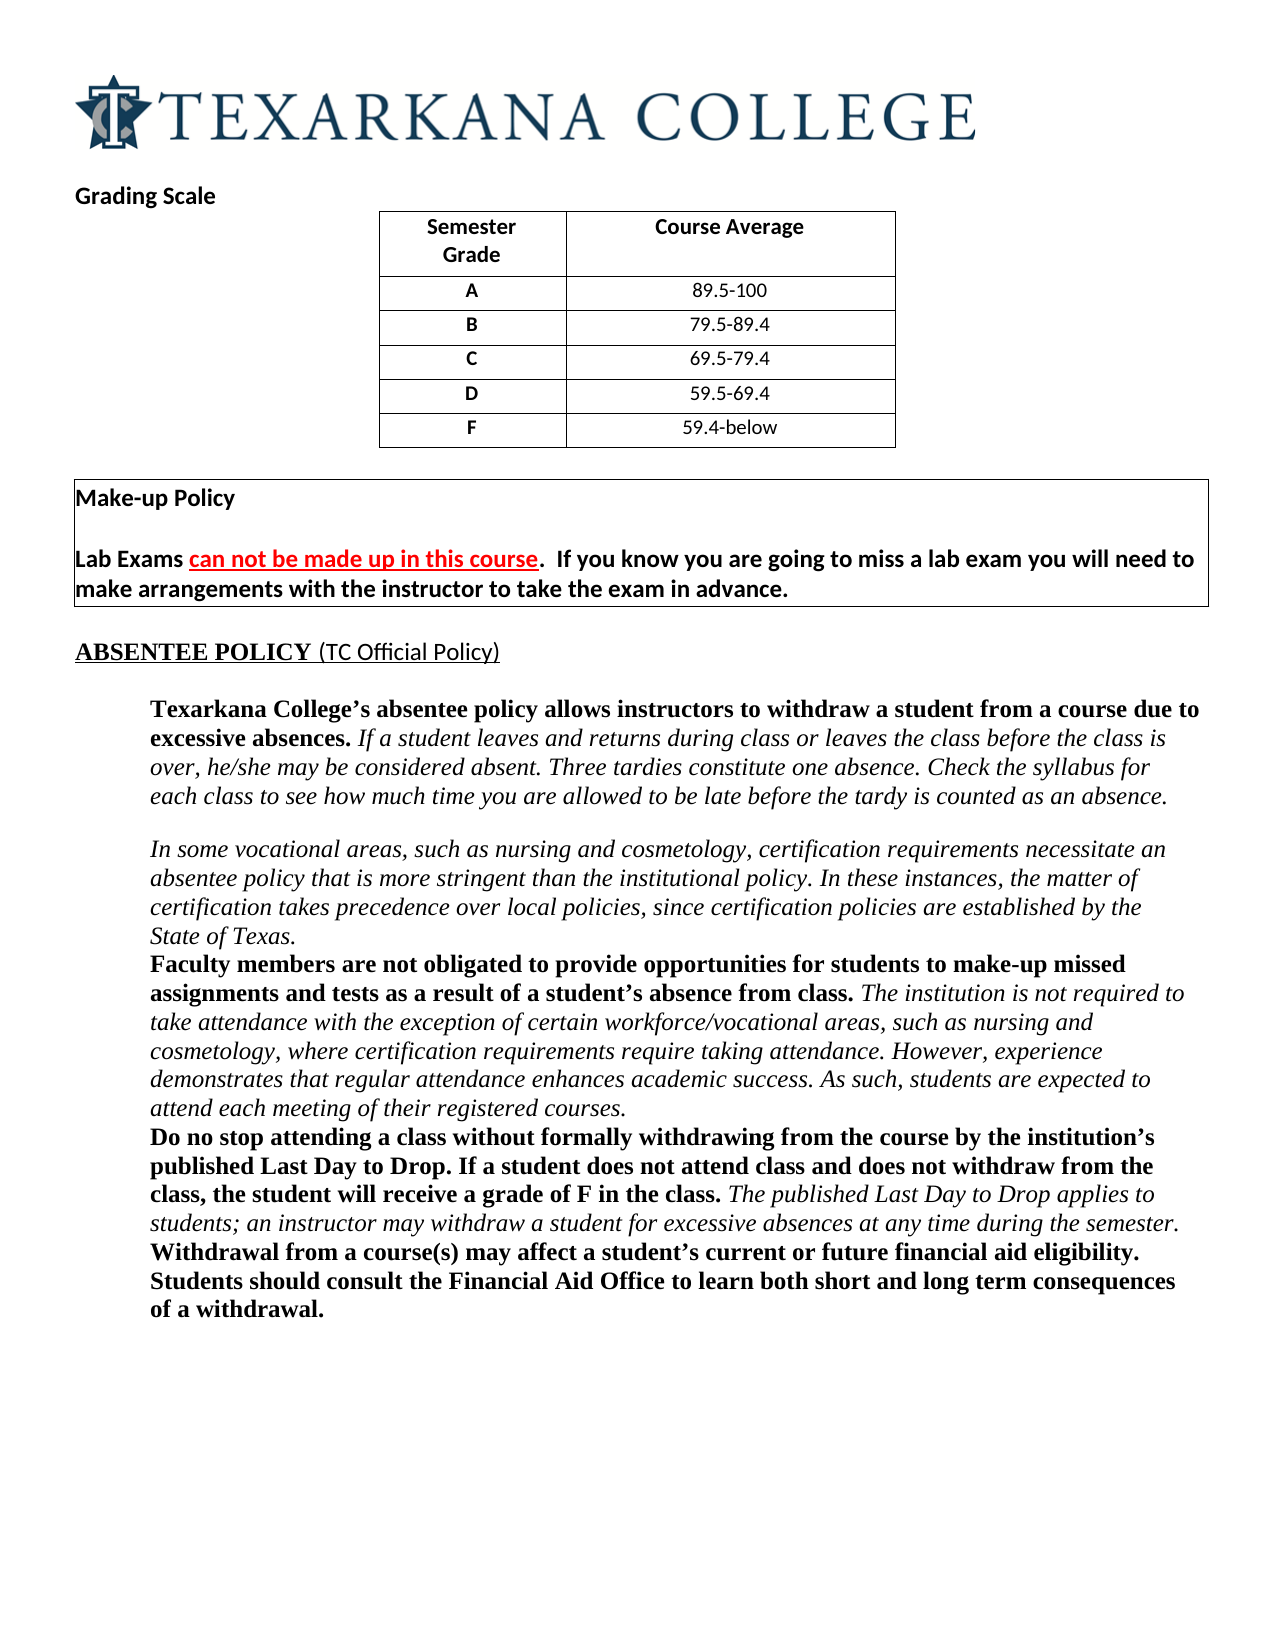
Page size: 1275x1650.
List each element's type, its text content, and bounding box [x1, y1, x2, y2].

text Make-up Policy [75, 480, 1208, 512]
table_header Semester Grade [380, 212, 566, 276]
text Grading Scale [75, 181, 1200, 211]
text In some vocational areas, such as nursing and cosmetology, certification requirements necessitate an absentee policy that is more stringent than the institutional policy. In these instances, the matter of certification takes precedence over local policies, since certification policies are established by the State of Texas. [150, 834, 1200, 949]
table_cell B [380, 311, 566, 344]
table_cell F [380, 414, 566, 447]
text Texarkana College’s absentee policy allows instructors to withdraw a student from a course due to excessive absences. If a student leaves and returns during class or leaves the class before the class is over, he/she may be considered absent. Three tardies constitute one absence. Check the syllabus for each class to see how much time you are allowed to be late before the tardy is counted as an absence. [150, 694, 1200, 809]
table_cell D [380, 380, 566, 413]
table_cell C [380, 346, 566, 379]
text Withdrawal from a course(s) may affect a student’s current or future financial aid eligibility. Students should consult the Financial Aid Office to learn both short and long term consequences of a withdrawal. [150, 1237, 1200, 1323]
text Lab Exams can not be made up in this course. If you know you are going to miss a lab exam you will need to make arrangements with the instructor to take the exam in advance. [75, 540, 1208, 606]
table_cell A [380, 277, 566, 310]
table_cell 59.5-69.4 [567, 380, 895, 413]
text Do no stop attending a class without formally withdrawing from the course by the institution’s published Last Day to Drop. If a student does not attend class and does not withdraw from the class, the student will receive a grade of F in the class. The published Last Day to Drop applies to students; an instructor may withdraw a student for excessive absences at any time during the semester. [150, 1122, 1200, 1237]
text ABSENTEE POLICY (TC Official Policy) [75, 636, 1200, 694]
table_header Course Average [567, 212, 895, 276]
picture [75, 75, 976, 150]
text Faculty members are not obligated to provide opportunities for students to make-up missed assignments and tests as a result of a student’s absence from class. The institution is not required to take attendance with the exception of certain workforce/vocational areas, such as nursing and cosmetology, where certification requirements require taking attendance. However, experience demonstrates that regular attendance enhances academic success. As such, students are expected to attend each meeting of their registered courses. [150, 949, 1200, 1122]
table_cell 69.5-79.4 [567, 346, 895, 379]
table_cell 59.4-below [567, 414, 895, 447]
table_cell 79.5-89.4 [567, 311, 895, 344]
table_cell 89.5-100 [567, 277, 895, 310]
